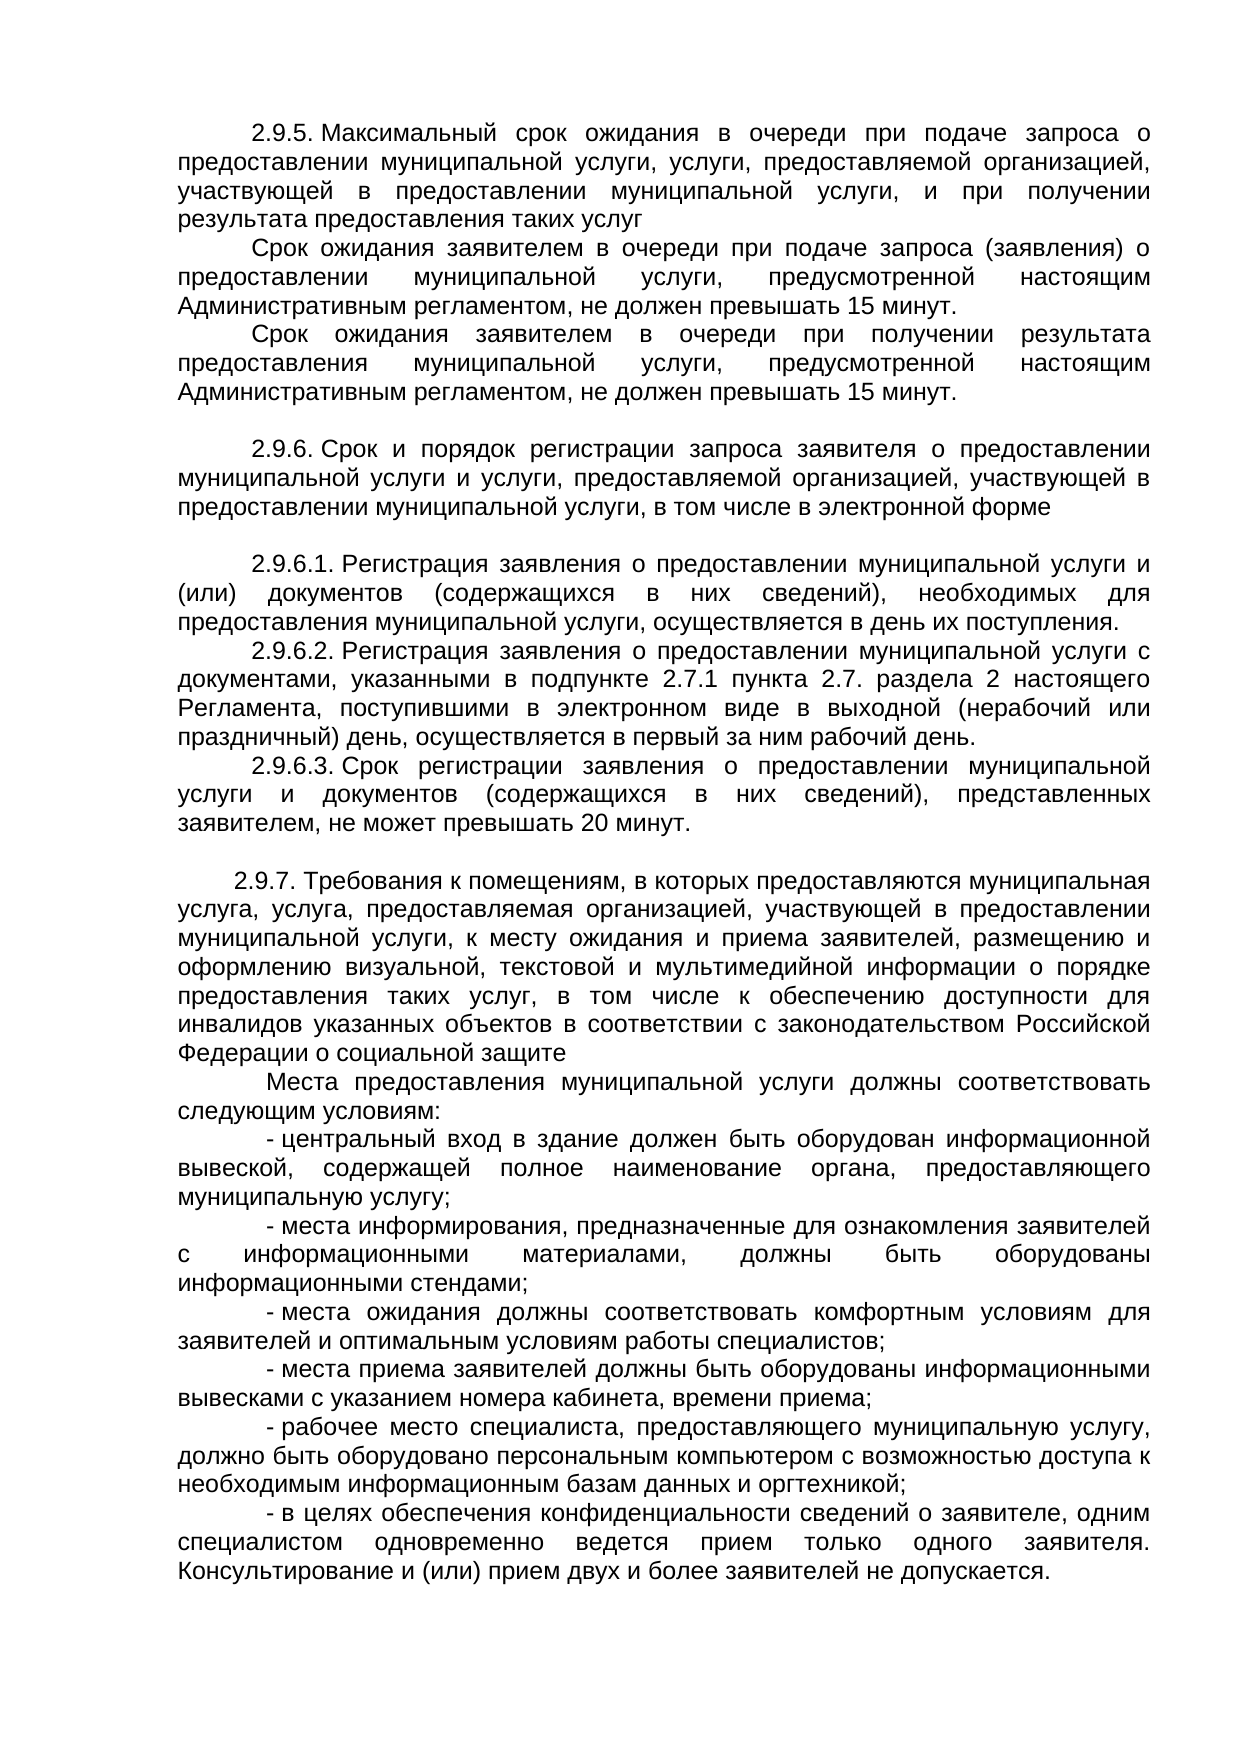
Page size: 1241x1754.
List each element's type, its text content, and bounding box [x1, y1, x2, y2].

text - места ожидания должны соответствовать комфортным условиям для заявителей и оптимальным условиям работы специалистов; [177, 1297, 1152, 1354]
text - места приема заявителей должны быть оборудованы информационными вывесками с указанием номера кабинета, времени приема; [177, 1354, 1152, 1412]
text 2.9.6.3. Срок регистрации заявления о предоставлении муниципальной услуги и документов (содержащихся в них сведений), представленных заявителем, не может превышать 20 минут. [177, 751, 1152, 837]
text 2.9.5. Максимальный срок ожидания в очереди при подаче запроса о предоставлении муниципальной услуги, услуги, предоставляемой организацией, участвующей в предоставлении муниципальной услуги, и при получении результата предоставления таких услуг [177, 118, 1152, 233]
text 2.9.6.2. Регистрация заявления о предоставлении муниципальной услуги с документами, указанными в подпункте 2.7.1 пункта 2.7. раздела 2 настоящего Регламента, поступившими в электронном виде в выходной (нерабочий или праздничный) день, осуществляется в первый за ним рабочий день. [177, 636, 1152, 751]
text Срок ожидания заявителем в очереди при получении результата предоставления муниципальной услуги, предусмотренной настоящим Административным регламентом, не должен превышать 15 минут. [177, 319, 1152, 406]
text Места предоставления муниципальной услуги должны соответствовать следующим условиям: [177, 1067, 1152, 1124]
text - места информирования, предназначенные для ознакомления заявителей с информационными материалами, должны быть оборудованы информационными стендами; [177, 1211, 1152, 1297]
text 2.9.6. Срок и порядок регистрации запроса заявителя о предоставлении муниципальной услуги и услуги, предоставляемой организацией, участвующей в предоставлении муниципальной услуги, в том числе в электронной форме [177, 434, 1152, 521]
text - в целях обеспечения конфиденциальности сведений о заявителе, одним специалистом одновременно ведется прием только одного заявителя. Консультирование и (или) прием двух и более заявителей не допускается. [177, 1498, 1152, 1584]
text - рабочее место специалиста, предоставляющего муниципальную услугу, должно быть оборудовано персональным компьютером с возможностью доступа к необходимым информационным базам данных и оргтехникой; [177, 1412, 1152, 1498]
text - центральный вход в здание должен быть оборудован информационной вывеской, содержащей полное наименование органа, предоставляющего муниципальную услугу; [177, 1124, 1152, 1211]
text Срок ожидания заявителем в очереди при подаче запроса (заявления) о предоставлении муниципальной услуги, предусмотренной настоящим Административным регламентом, не должен превышать 15 минут. [177, 233, 1152, 319]
text 2.9.6.1. Регистрация заявления о предоставлении муниципальной услуги и (или) документов (содержащихся в них сведений), необходимых для предоставления муниципальной услуги, осуществляется в день их поступления. [177, 549, 1152, 636]
text 2.9.7. Требования к помещениям, в которых предоставляются муниципальная услуга, услуга, предоставляемая организацией, участвующей в предоставлении муниципальной услуги, к месту ожидания и приема заявителей, размещению и оформлению визуальной, текстовой и мультимедийной информации о порядке предоставления таких услуг, в том числе к обеспечению доступности для инвалидов указанных объектов в соответствии с законодательством Российской Федерации о социальной защите [177, 866, 1152, 1067]
